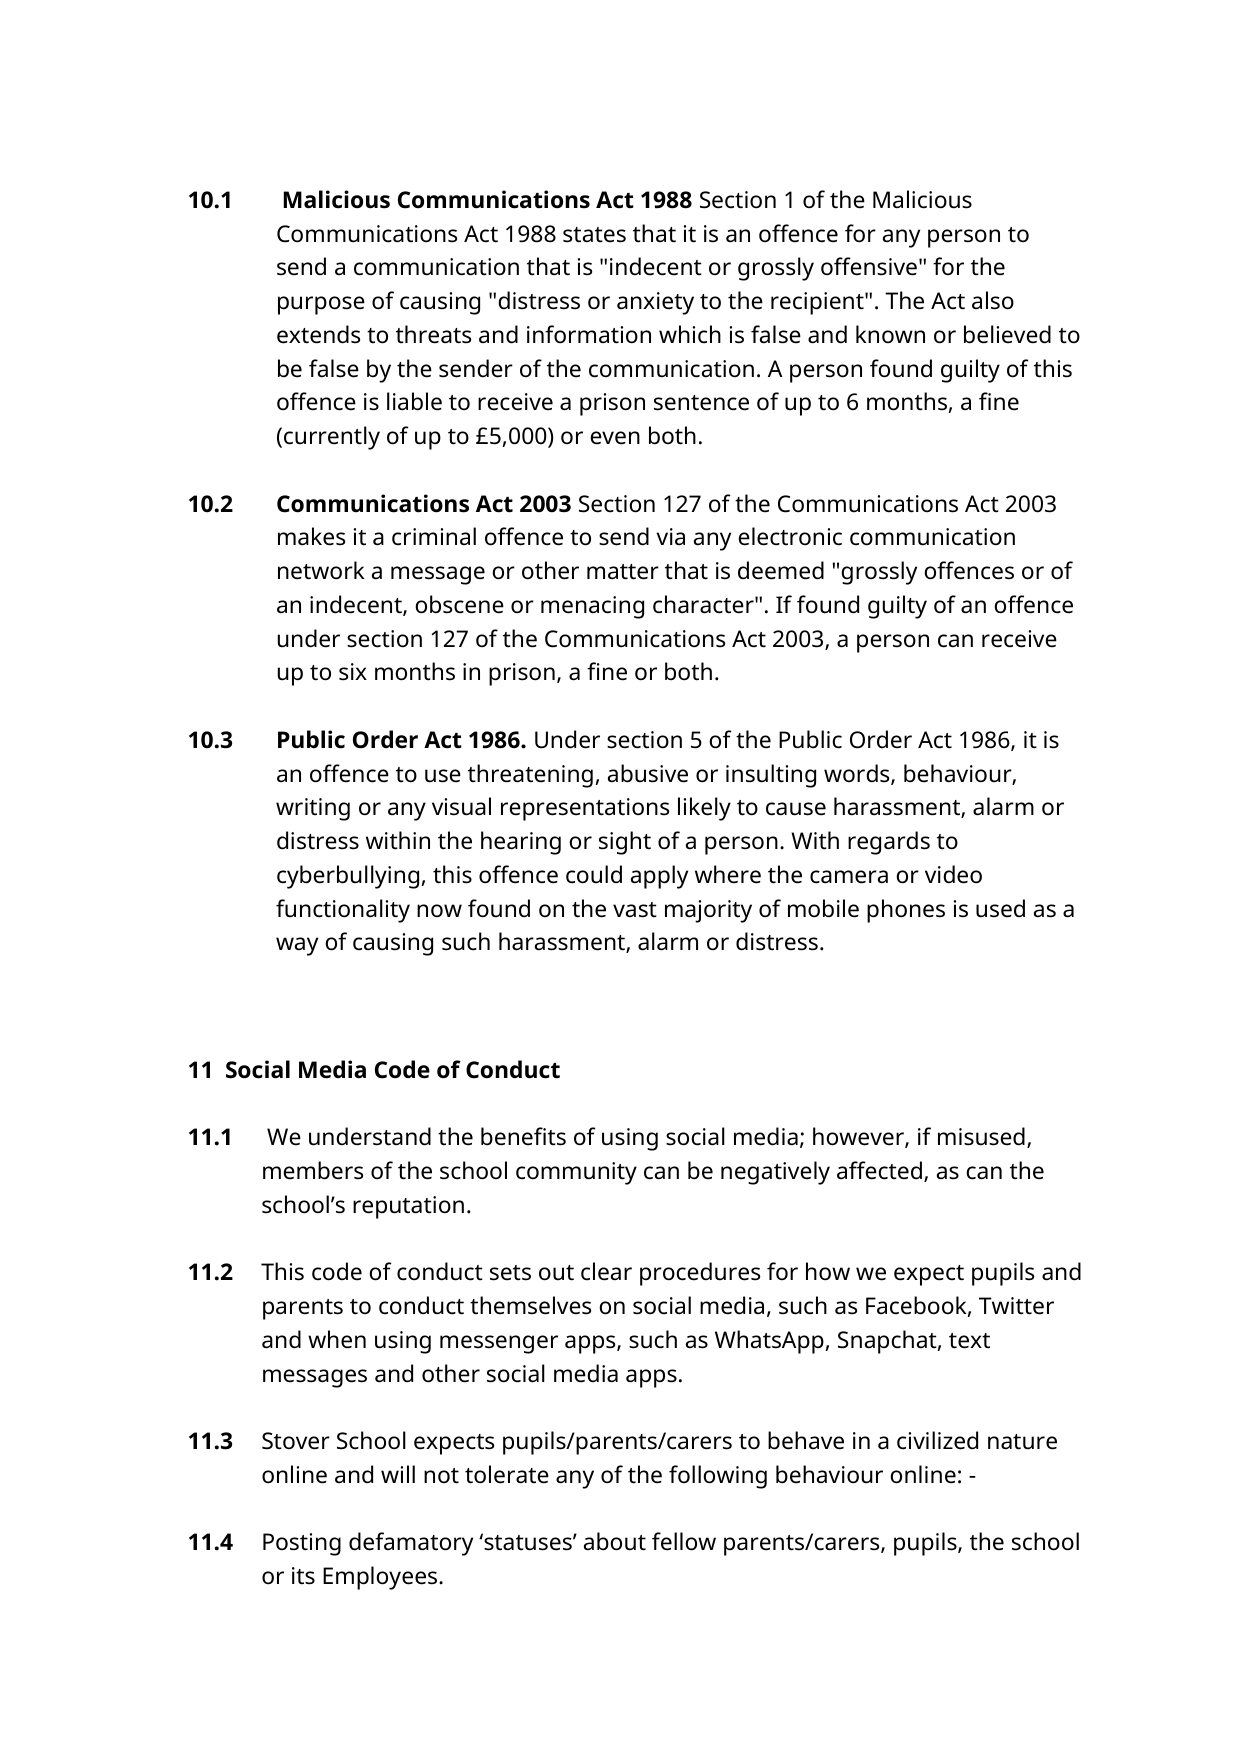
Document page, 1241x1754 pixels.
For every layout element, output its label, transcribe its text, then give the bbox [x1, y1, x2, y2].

list Stover School expects pupils/parents/carers to behave in a civilized nature online and will not tolerate any of the following behaviour online: - [187, 1425, 1088, 1490]
list This code of conduct sets out clear procedures for how we expect pupils and parents to conduct themselves on social media, such as Facebook, Twitter and when using messenger apps, such as WhatsApp, Snapchat, text messages and other social media apps. [187, 1256, 1088, 1389]
list Posting defamatory ‘statuses’ about fellow parents/carers, pupils, the school or its Employees. [187, 1526, 1088, 1591]
list Communications Act 2003 Section 127 of the Communications Act 2003 makes it a criminal offence to send via any electronic communication network a message or other matter that is deemed "grossly offences or of an indecent, obscene or menacing character". If found guilty of an offence under section 127 of the Communications Act 2003, a person can receive up to six months in prison, a fine or both. [187, 487, 1088, 687]
list Malicious Communications Act 1988 Section 1 of the Malicious Communications Act 1988 states that it is an offence for any person to send a communication that is "indecent or grossly offensive" for the purpose of causing "distress or anxiety to the recipient". The Act also extends to threats and information which is false and known or believed to be false by the sender of the communication. A person found guilty of this offence is liable to receive a prison sentence of up to 6 months, a fine (currently of up to £5,000) or even both. [187, 184, 1088, 451]
list Public Order Act 1986. Under section 5 of the Public Order Act 1986, it is an offence to use threatening, abusive or insulting words, behaviour, writing or any visual representations likely to cause harassment, alarm or distress within the hearing or sight of a person. With regards to cyberbullying, this offence could apply where the camera or video functionality now found on the vast majority of mobile phones is used as a way of causing such harassment, alarm or distress. [187, 724, 1088, 957]
list Social Media Code of Conduct [187, 1054, 1088, 1085]
list We understand the benefits of using social media; however, if misused, members of the school community can be negatively affected, as can the school’s reputation. [187, 1121, 1088, 1220]
